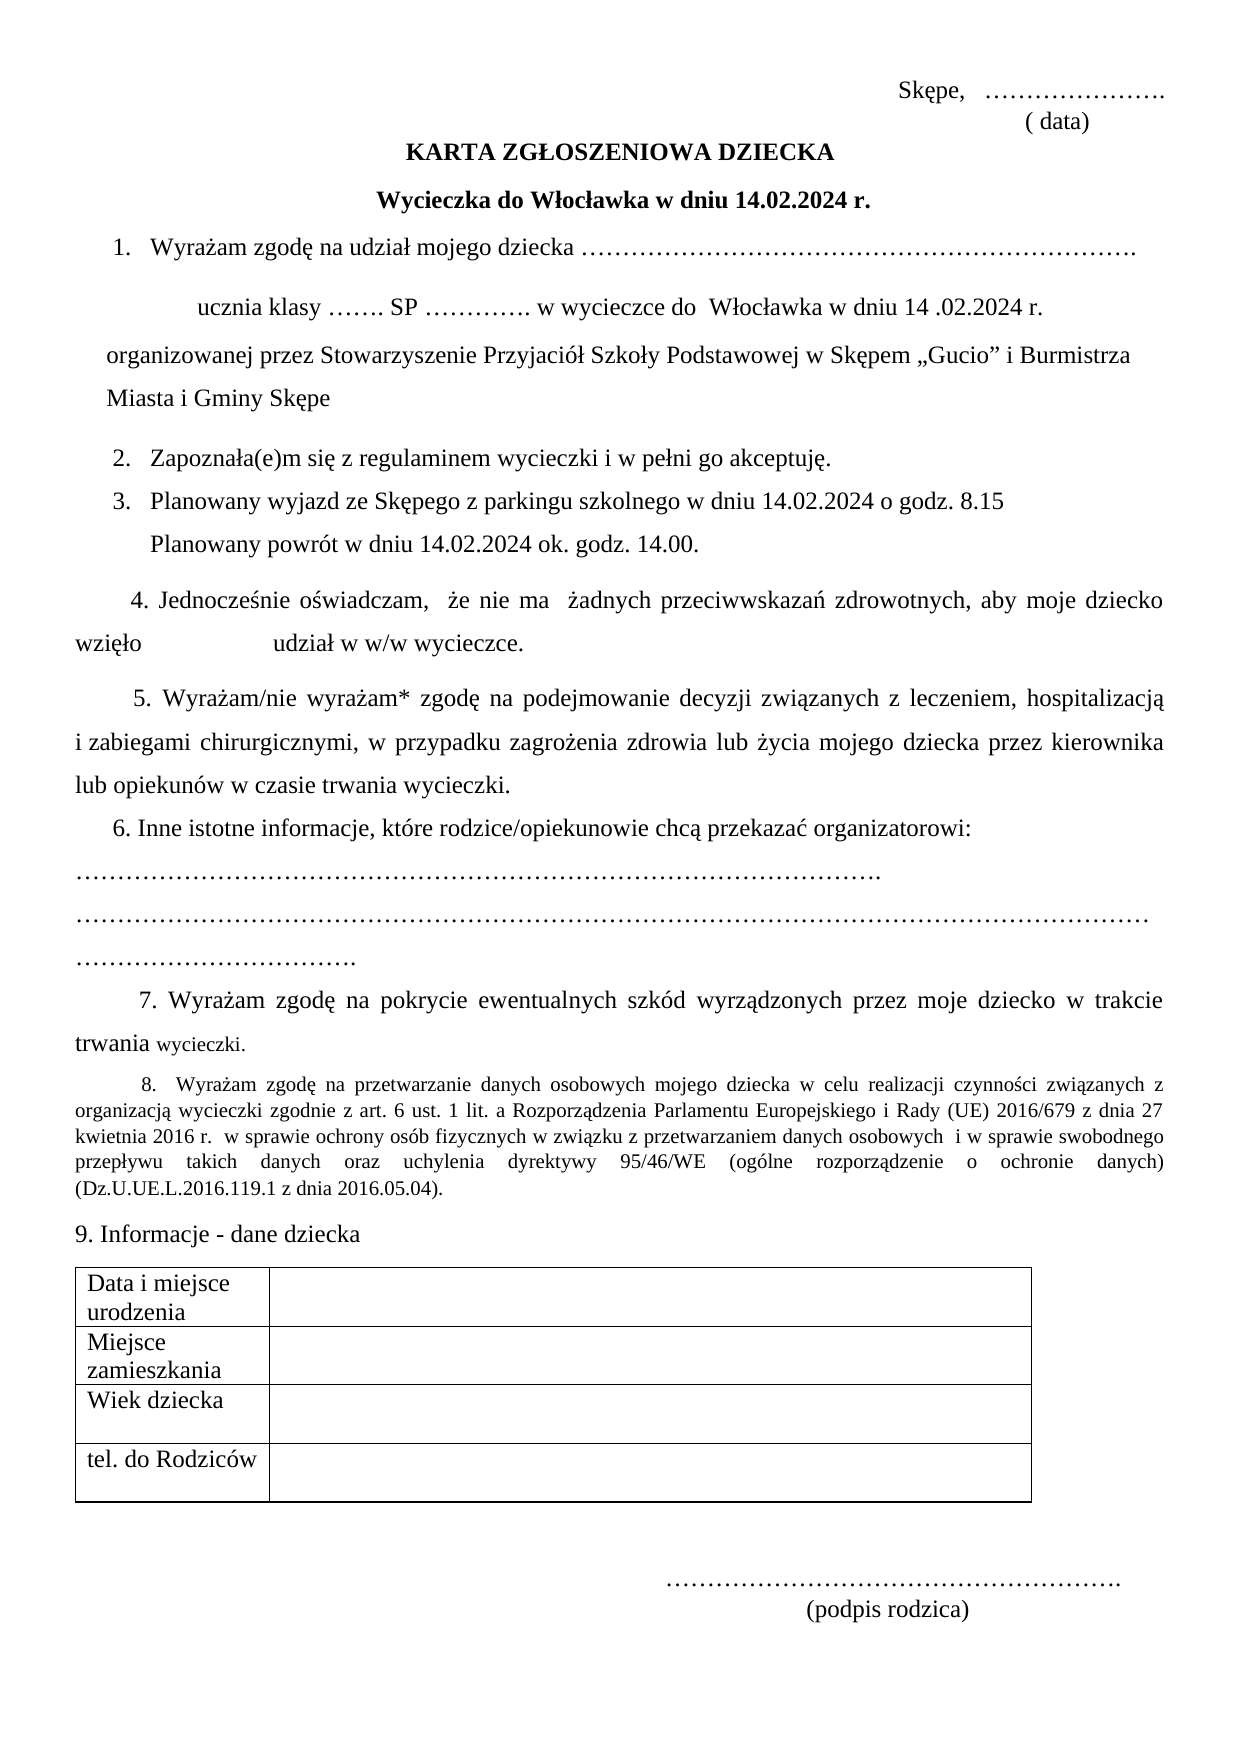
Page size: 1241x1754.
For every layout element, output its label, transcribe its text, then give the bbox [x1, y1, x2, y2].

list Planowany wyjazd ze Skępego z parkingu szkolnego w dniu 14.02.2024 o godz. 8.15 [112, 486, 1165, 515]
list Planowany powrót w dniu 14.02.2024 ok. godz. 14.00. [150, 529, 1165, 558]
table_cell Miejsce zamieszkania [76, 1327, 269, 1384]
text Wycieczka do Włocławka w dniu 14.02.2024 r. [75, 185, 1165, 213]
text ucznia klasy ……. SP …………. w wycieczce do Włocławka w dniu 14 .02.2024 r. [75, 292, 1165, 321]
text 4. Jednocześnie oświadczam, że nie ma żadnych przeciwwskazań zdrowotnych, aby moje dziecko wzięło udział w w/w wycieczce. [75, 585, 1165, 657]
table_cell [270, 1385, 1031, 1443]
text …………………………………………………………………………………….………………………………………………………………………………………………………………………………………………. [75, 856, 1165, 971]
text 8. Wyrażam zgodę na przetwarzanie danych osobowych mojego dziecka w celu realizacji czynności związanych z organizacją wycieczki zgodnie z art. 6 ust. 1 lit. a Rozporządzenia Parlamentu Europejskiego i Rady (UE) 2016/679 z dnia 27 kwietnia 2016 r. w sprawie ochrony osób fizycznych w związku z przetwarzaniem danych osobowych i w sprawie swobodnego przepływu takich danych oraz uchylenia dyrektywy 95/46/WE (ogólne rozporządzenie o ochronie danych) (Dz.U.UE.L.2016.119.1 z dnia 2016.05.04). [75, 1072, 1165, 1201]
text ………………………………………………. [665, 1533, 1165, 1592]
text (podpis rodzica) [75, 1594, 1165, 1623]
table_header [270, 1268, 1031, 1326]
text 5. Wyrażam/nie wyrażam* zgodę na podejmowanie decyzji związanych z leczeniem, hospitalizacją i zabiegami chirurgicznymi, w przypadku zagrożenia zdrowia lub życia mojego dziecka przez kierownika lub opiekunów w czasie trwania wycieczki. [75, 683, 1165, 798]
table_header Data i miejsce urodzenia [76, 1268, 269, 1326]
list Wyrażam zgodę na udział mojego dziecka …………………………………………………………. [112, 232, 1165, 261]
text 7. Wyrażam zgodę na pokrycie ewentualnych szkód wyrządzonych przez moje dziecko w trakcie trwania wycieczki. [75, 985, 1165, 1057]
table_cell [270, 1444, 1031, 1501]
table_cell Wiek dziecka [76, 1385, 269, 1443]
text 9. Informacje - dane dziecka [75, 1219, 1165, 1248]
text 6. Inne istotne informacje, które rodzice/opiekunowie chcą przekazać organizatorowi: [75, 813, 1165, 842]
table_cell tel. do Rodziców [76, 1444, 269, 1501]
text KARTA ZGŁOSZENIOWA DZIECKA [75, 137, 1165, 166]
text Skępe, …………………. [75, 75, 1165, 104]
text ( data) [75, 106, 1165, 135]
table_cell [270, 1327, 1031, 1384]
list Zapoznała(e)m się z regulaminem wycieczki i w pełni go akceptuję. [112, 443, 1165, 472]
text organizowanej przez Stowarzyszenie Przyjaciół Szkoły Podstawowej w Skępem „Gucio” i Burmistrza Miasta i Gminy Skępe [106, 340, 1165, 412]
